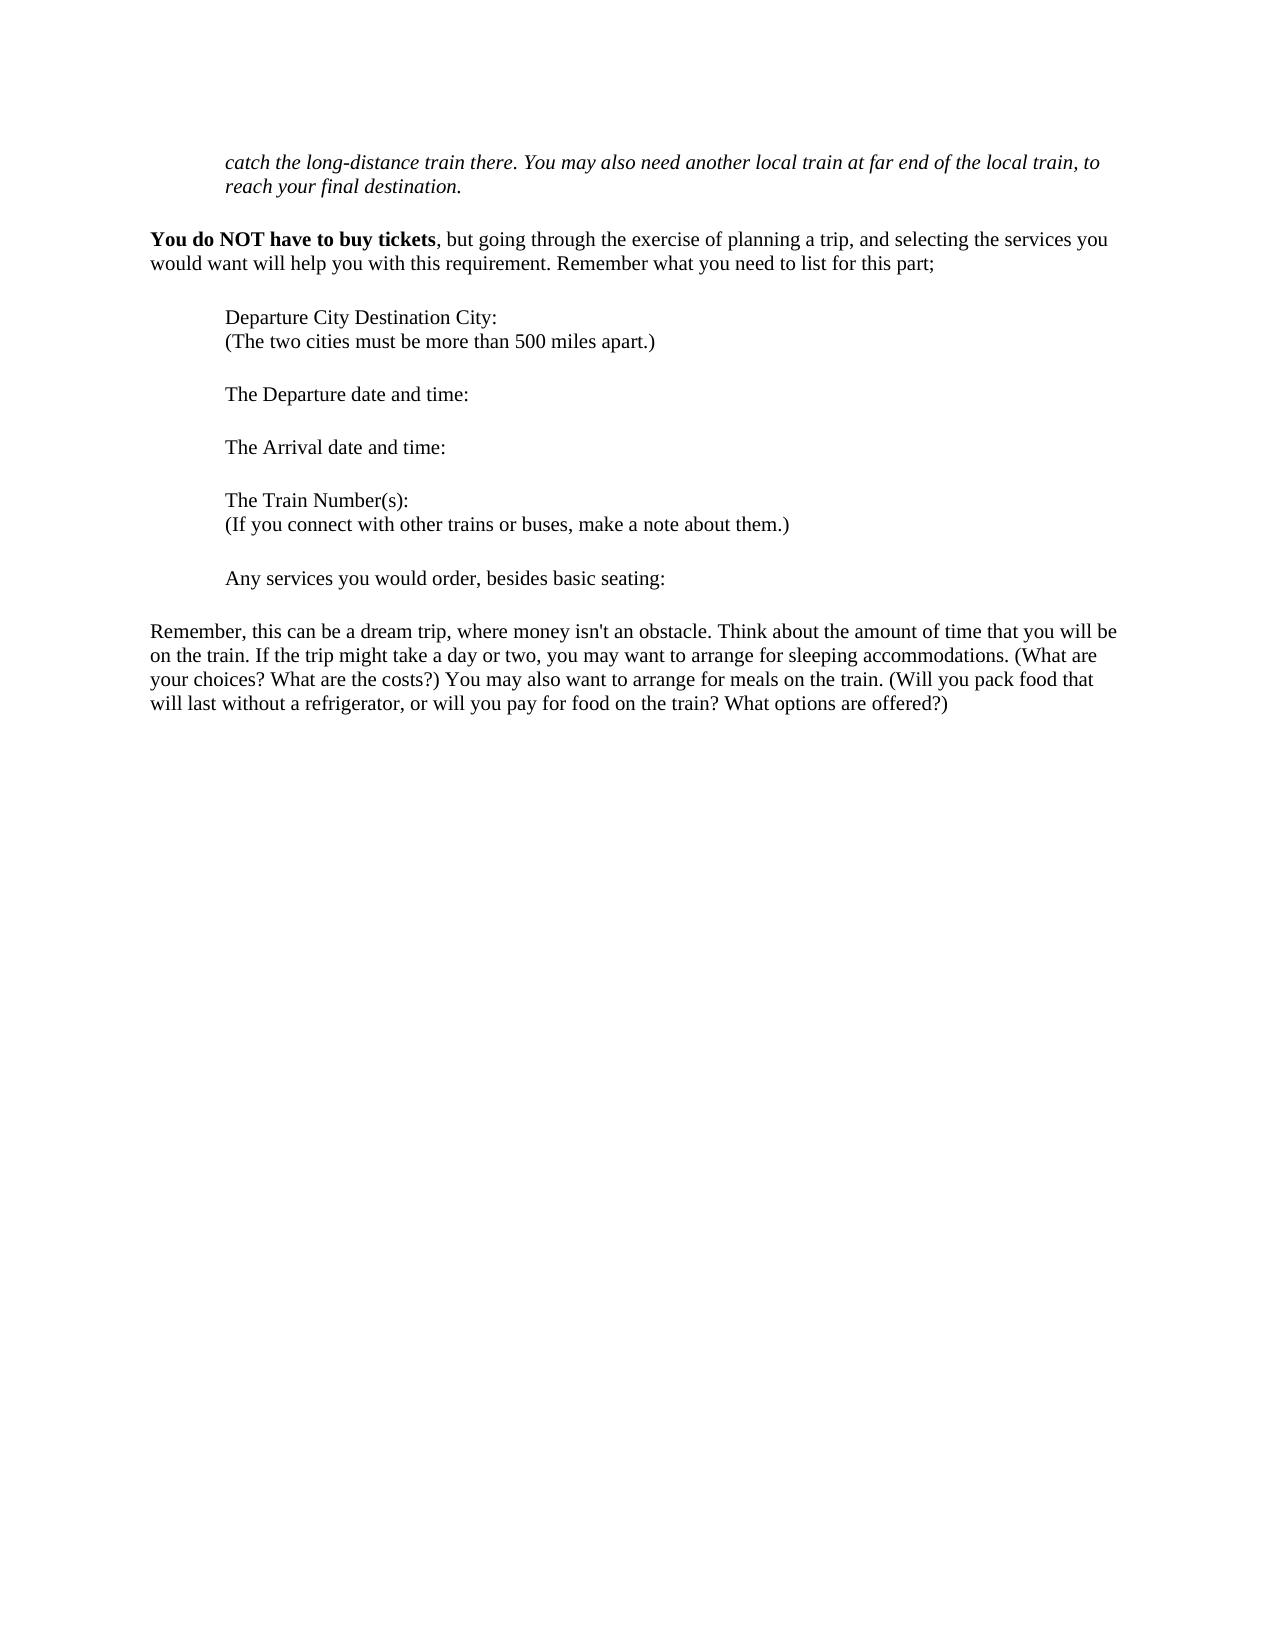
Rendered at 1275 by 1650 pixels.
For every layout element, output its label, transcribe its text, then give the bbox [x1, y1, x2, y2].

text Any services you would order, besides basic seating: [225, 566, 1125, 590]
text The Train Number(s): (If you connect with other trains or buses, make a note about them.) [225, 488, 1125, 536]
text You do NOT have to buy tickets, but going through the exercise of planning a trip, and selecting the services you would want will help you with this requirement. Remember what you need to list for this part; [150, 227, 1125, 275]
text Departure City Destination City: (The two cities must be more than 500 miles apart.) [225, 304, 1125, 353]
text Remember, this can be a dream trip, where money isn't an obstacle. Think about the amount of time that you will be on the train. If the trip might take a day or two, you may want to arrange for sleeping accommodations. (What are your choices? What are the costs?) You may also want to arrange for meals on the train. (Will you pack food that will last without a refrigerator, or will you pay for food on the train? What options are offered?) [150, 619, 1125, 715]
text The Departure date and time: [225, 382, 1125, 406]
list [187, 150, 1125, 198]
text The Arrival date and time: [225, 435, 1125, 459]
